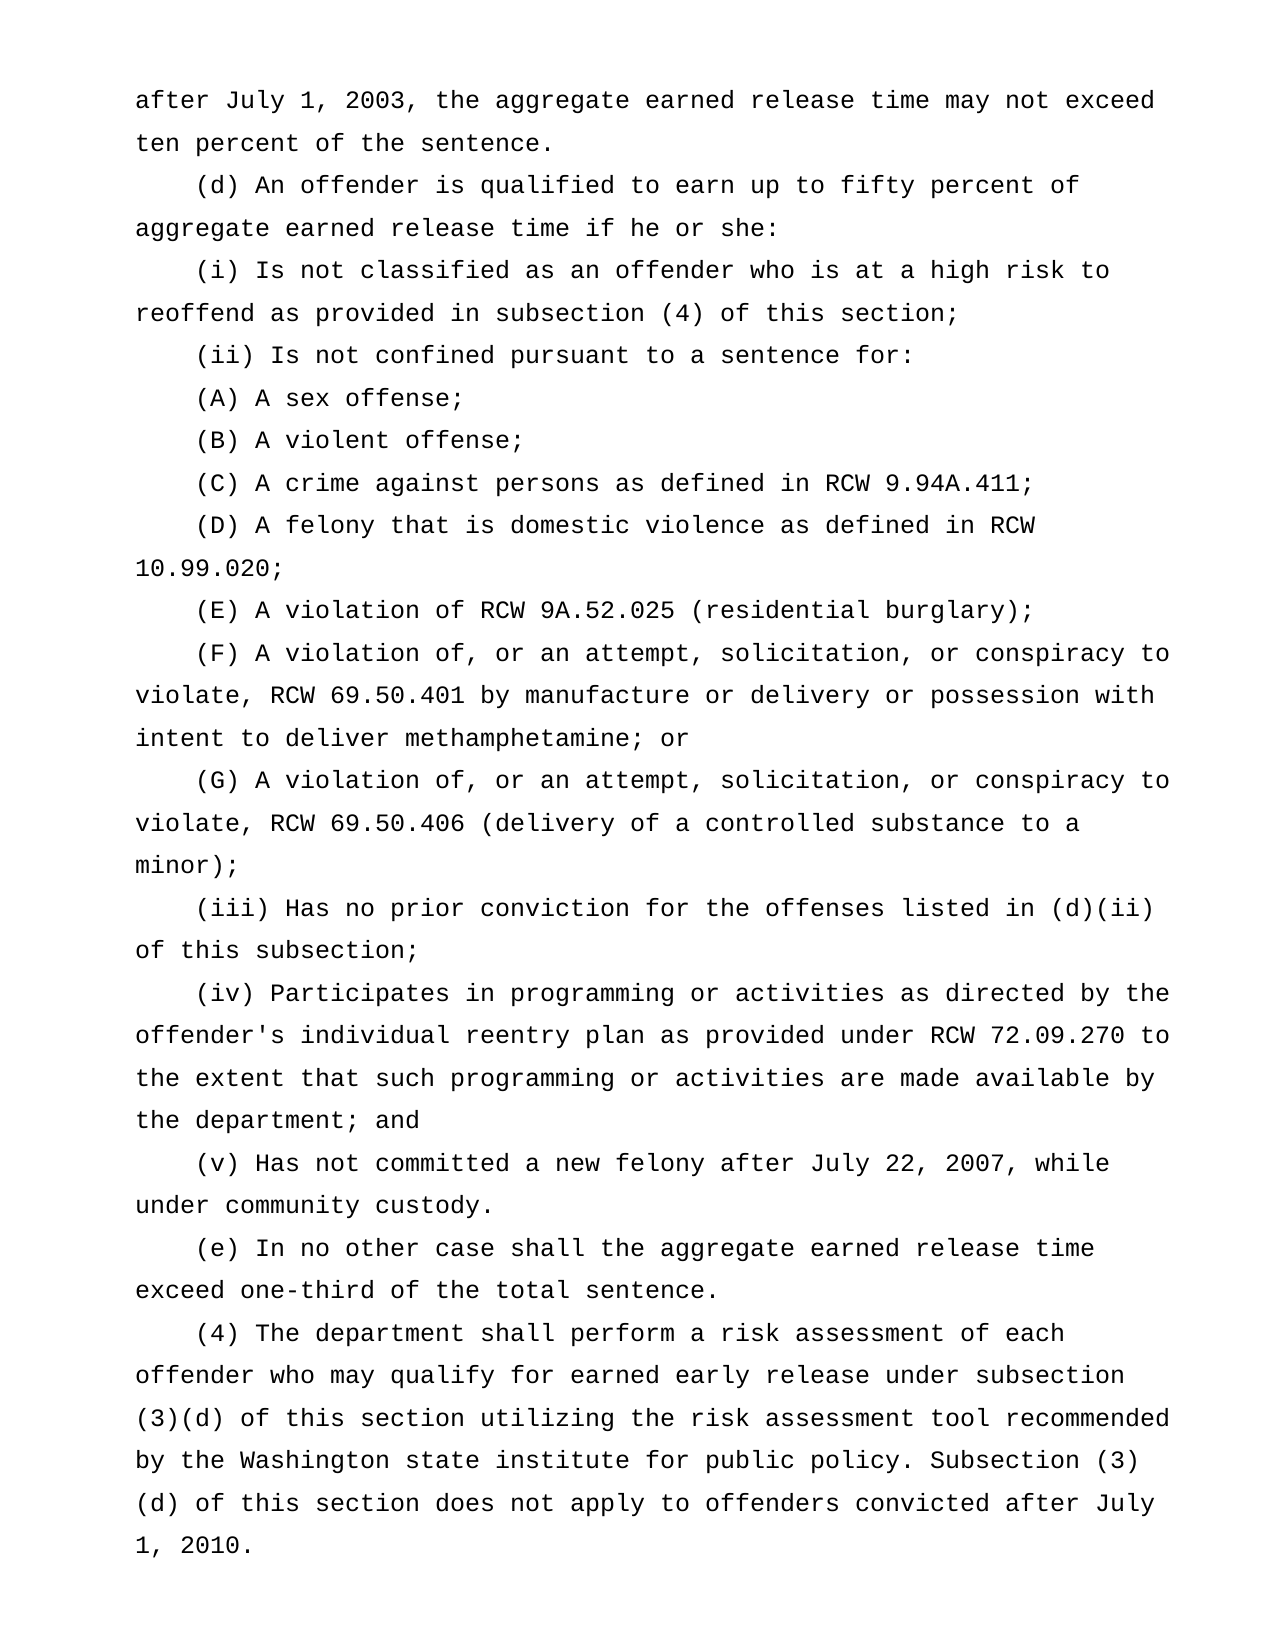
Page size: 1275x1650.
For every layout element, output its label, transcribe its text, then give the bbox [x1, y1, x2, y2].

text (4) The department shall perform a risk assessment of each offender who may qualify for earned early release under subsection (3)(d) of this section utilizing the risk assessment tool recommended by the Washington state institute for public policy. Subsection (3)(d) of this section does not apply to offenders convicted after July 1, 2010. [135, 1307, 1170, 1562]
text (iii) Has no prior conviction for the offenses listed in (d)(ii) of this subsection; [135, 882, 1170, 967]
text (C) A crime against persons as defined in RCW 9.94A.411; [135, 457, 1170, 500]
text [135, 75, 1170, 160]
text (G) A violation of, or an attempt, solicitation, or conspiracy to violate, RCW 69.50.406 (delivery of a controlled substance to a minor); [135, 755, 1170, 882]
text (D) A felony that is domestic violence as defined in RCW 10.99.020; [135, 500, 1170, 585]
text (F) A violation of, or an attempt, solicitation, or conspiracy to violate, RCW 69.50.401 by manufacture or delivery or possession with intent to deliver methamphetamine; or [135, 627, 1170, 755]
text (v) Has not committed a new felony after July 22, 2007, while under community custody. [135, 1137, 1170, 1222]
text (iv) Participates in programming or activities as directed by the offender's individual reentry plan as provided under RCW 72.09.270 to the extent that such programming or activities are made available by the department; and [135, 967, 1170, 1137]
text (E) A violation of RCW 9A.52.025 (residential burglary); [135, 585, 1170, 627]
text (e) In no other case shall the aggregate earned release time exceed one-third of the total sentence. [135, 1222, 1170, 1307]
text (d) An offender is qualified to earn up to fifty percent of aggregate earned release time if he or she: [135, 160, 1170, 245]
text (B) A violent offense; [135, 415, 1170, 457]
text (i) Is not classified as an offender who is at a high risk to reoffend as provided in subsection (4) of this section; [135, 245, 1170, 330]
text (ii) Is not confined pursuant to a sentence for: [135, 330, 1170, 372]
text (A) A sex offense; [135, 372, 1170, 415]
